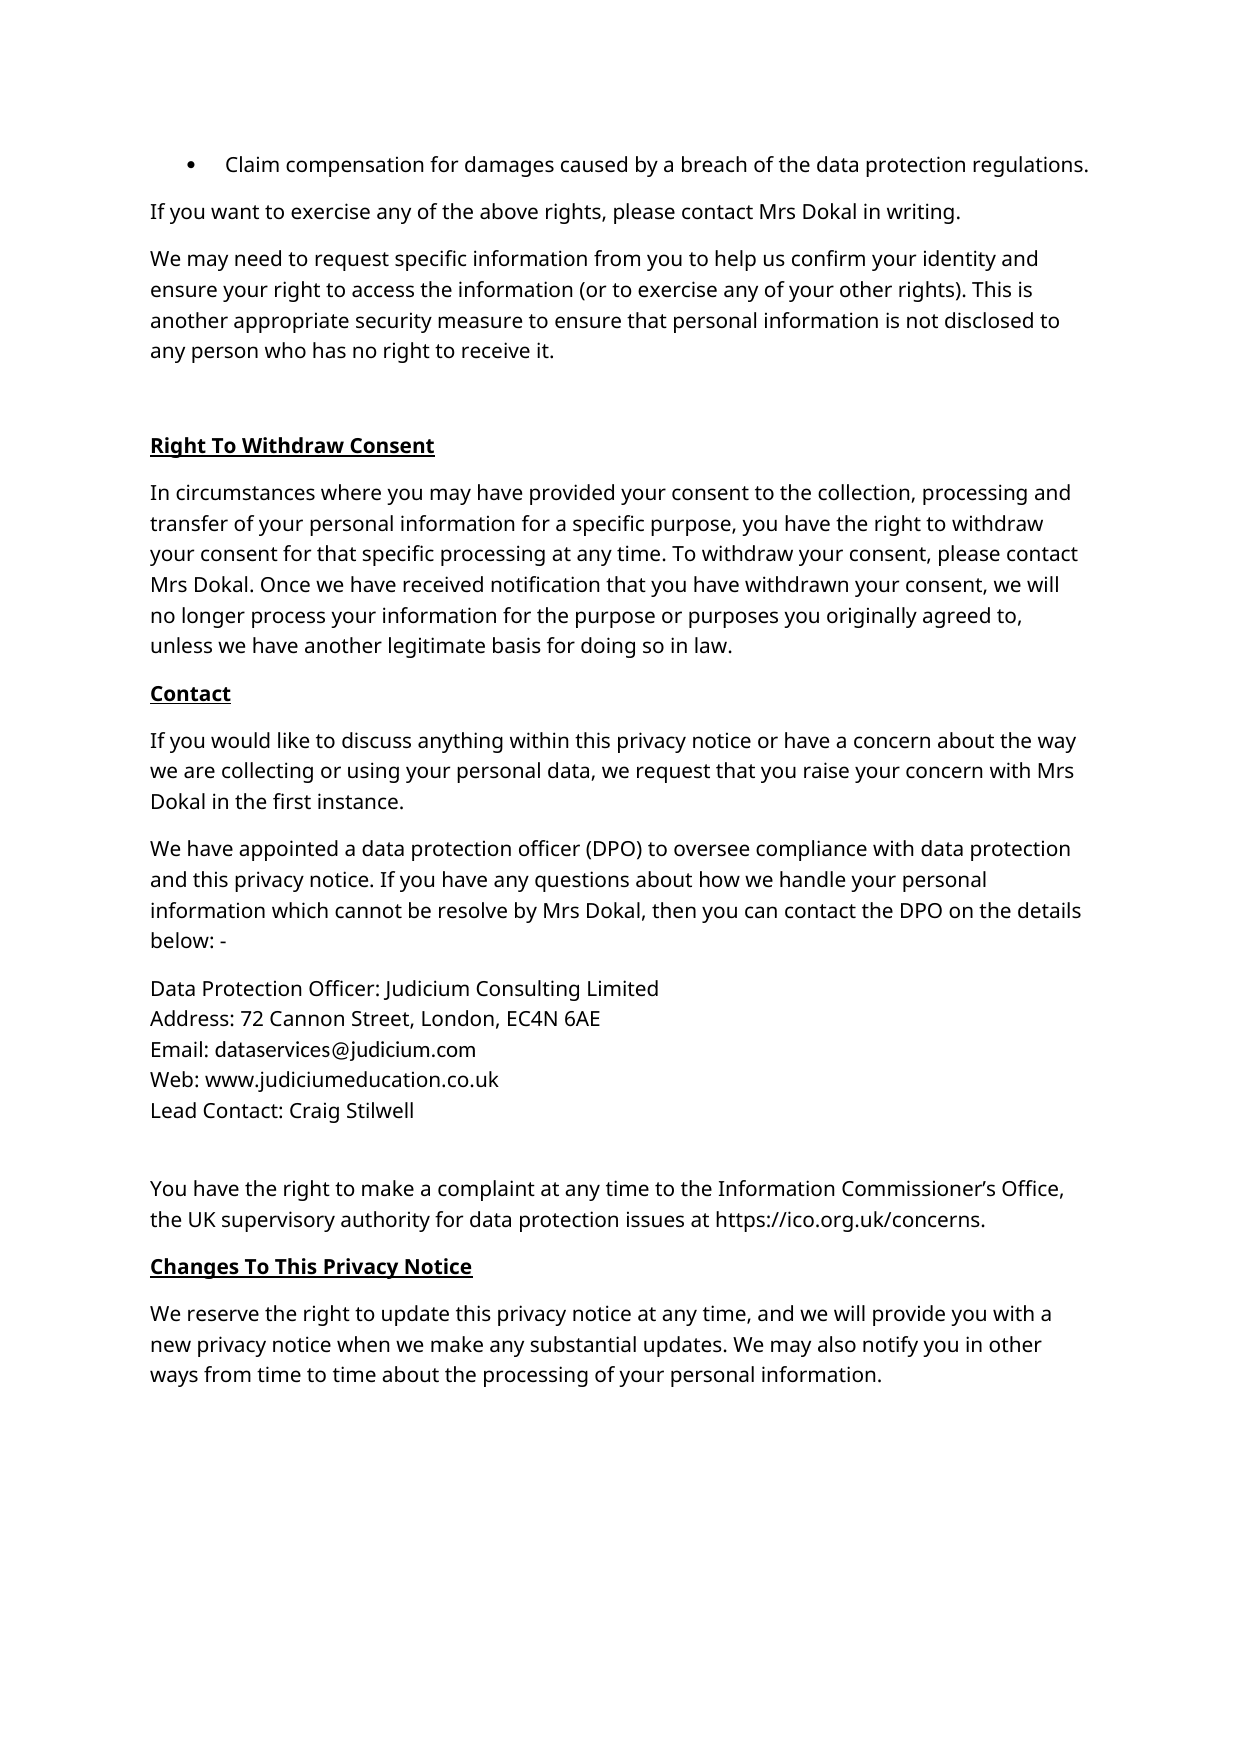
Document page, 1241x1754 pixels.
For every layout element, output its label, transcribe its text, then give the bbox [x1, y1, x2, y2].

text You have the right to make a complaint at any time to the Information Commissioner’s Office, the UK supervisory authority for data protection issues at https://ico.org.uk/concerns. [150, 1174, 1090, 1233]
text Lead Contact: Craig Stilwell [150, 1096, 1090, 1125]
text We may need to request specific information from you to help us confirm your identity and ensure your right to access the information (or to exercise any of your other rights). This is another appropriate security measure to ensure that personal information is not disclosed to any person who has no right to receive it. [150, 244, 1090, 365]
text Web: www.judiciumeducation.co.uk [150, 1066, 1090, 1094]
text Contact [150, 679, 1090, 707]
text If you want to exercise any of the above rights, please contact Mrs Dokal in writing. [150, 197, 1090, 226]
text We reserve the right to update this privacy notice at any time, and we will provide you with a new privacy notice when we make any substantial updates. We may also notify you in other ways from time to time about the processing of your personal information. [150, 1299, 1090, 1389]
text In circumstances where you may have provided your consent to the collection, processing and transfer of your personal information for a specific purpose, you have the right to withdraw your consent for that specific processing at any time. To withdraw your consent, please contact Mrs Dokal. Once we have received notification that you have withdrawn your consent, we will no longer process your information for the purpose or purposes you originally agreed to, unless we have another legitimate basis for doing so in law. [150, 478, 1090, 660]
text Right To Withdraw Consent [150, 431, 1090, 459]
text Address: 72 Cannon Street, London, EC4N 6AE [150, 1004, 1090, 1033]
text We have appointed a data protection officer (DPO) to oversee compliance with data protection and this privacy notice. If you have any questions about how we handle your personal information which cannot be resolve by Mrs Dokal, then you can contact the DPO on the details below: - [150, 834, 1090, 955]
text Data Protection Officer: Judicium Consulting Limited [150, 974, 1090, 1002]
list Claim compensation for damages caused by a breach of the data protection regulations. [187, 150, 1090, 178]
text Changes To This Privacy Notice [150, 1252, 1090, 1281]
text If you would like to discuss anything within this privacy notice or have a concern about the way we are collecting or using your personal data, we request that you raise your concern with Mrs Dokal in the first instance. [150, 726, 1090, 816]
text Email: dataservices@judicium.com [150, 1035, 1090, 1063]
